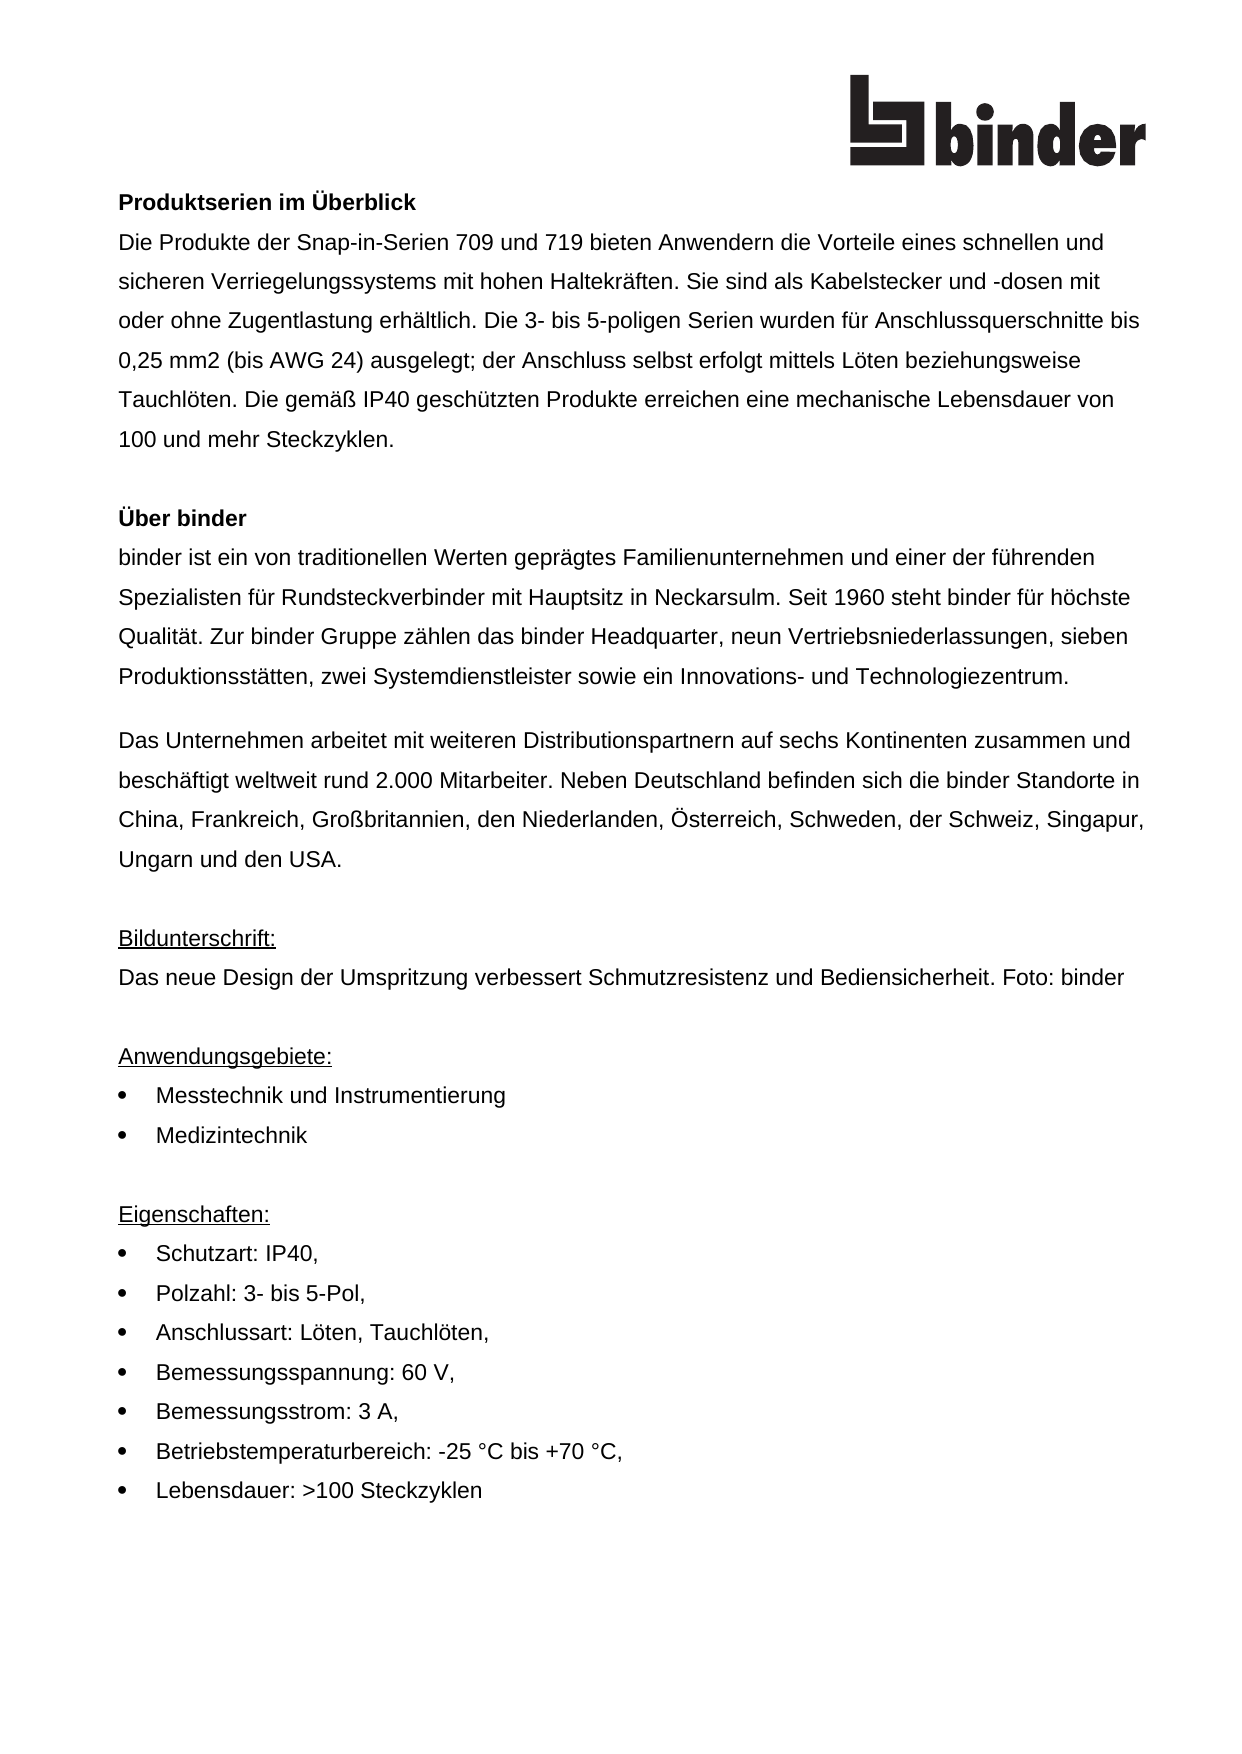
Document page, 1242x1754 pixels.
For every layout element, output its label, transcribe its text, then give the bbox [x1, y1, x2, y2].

list Anschlussart: Löten, Tauchlöten, [118, 1319, 1148, 1346]
list Schutzart: IP40, [118, 1240, 1148, 1267]
text Das Unternehmen arbeitet mit weiteren Distributionspartnern auf sechs Kontinenten zusammen und beschäftigt weltweit rund 2.000 Mitarbeiter. Neben Deutschland befinden sich die binder Standorte in China, Frankreich, Großbritannien, den Niederlanden, Österreich, Schweden, der Schweiz, Singapur, Ungarn und den USA. Bildunterschrift: Das neue Design der Umspritzung verbessert Schmutzresistenz und Bediensicherheit. Foto: binder Anwendungsgebiete: [118, 727, 1148, 1069]
list Medizintechnik [118, 1122, 1148, 1148]
list Polzahl: 3- bis 5-Pol, [118, 1280, 1148, 1306]
text Die Produkte der Snap-in-Serien 709 und 719 bieten Anwendern die Vorteile eines schnellen und sicheren Verriegelungssystems mit hohen Haltekräften. Sie sind als Kabelstecker und -dosen mit oder ohne Zugentlastung erhältlich. Die 3- bis 5-poligen Serien wurden für Anschlussquerschnitte bis 0,25 mm2 (bis AWG 24) ausgelegt; der Anschluss selbst erfolgt mittels Löten beziehungsweise Tauchlöten. Die gemäß IP40 geschützten Produkte erreichen eine mechanische Lebensdauer von 100 und mehr Steckzyklen. Über binder binder ist ein von traditionellen Werten geprägtes Familienunternehmen und einer der führenden Spezialisten für Rundsteckverbinder mit Hauptsitz in Neckarsulm. Seit 1960 steht binder für höchste Qualität. Zur binder Gruppe zählen das binder Headquarter, neun Vertriebsniederlassungen, sieben Produktionsstätten, zwei Systemdienstleister sowie ein Innovations- und Technologiezentrum. [118, 228, 1148, 689]
list Betriebstemperaturbereich: -25 °C bis +70 °C, [118, 1438, 1148, 1464]
text Produktserien im Überblick [118, 189, 1148, 215]
list Bemessungsstrom: 3 A, [118, 1398, 1148, 1425]
list Bemessungsspannung: 60 V, [118, 1359, 1148, 1385]
list Lebensdauer: >100 Steckzyklen [118, 1477, 1148, 1504]
list Messtechnik und Instrumentierung [118, 1082, 1148, 1109]
text Eigenschaften: [118, 1201, 1148, 1227]
